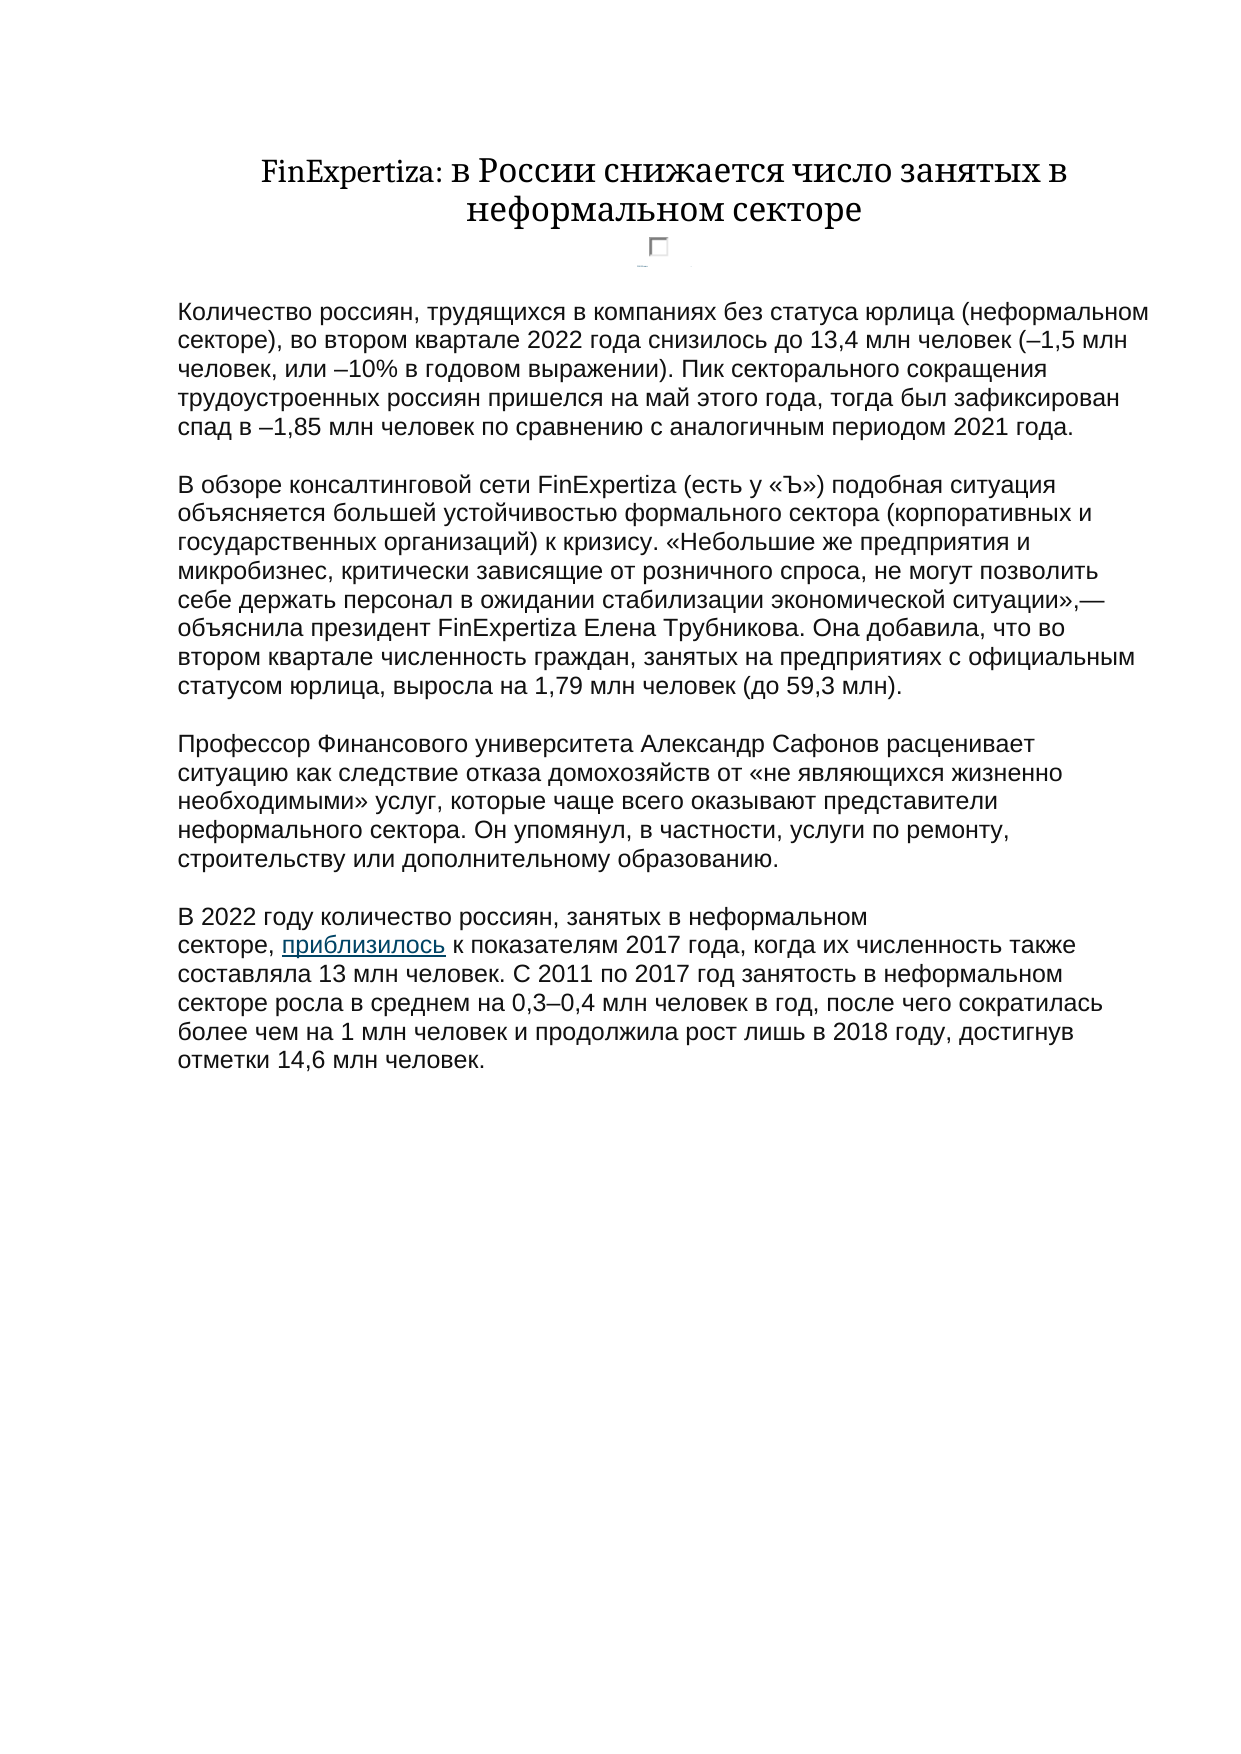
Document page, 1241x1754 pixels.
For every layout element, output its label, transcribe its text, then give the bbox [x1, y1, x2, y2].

subtitle FinExpertiza: в России снижается число занятых в неформальном секторе [177, 153, 1152, 229]
text В 2022 году количество россиян, занятых в неформальном секторе, приблизилось к показателям 2017 года, когда их численность также составляла 13 млн человек. С 2011 по 2017 год занятость в неформальном секторе росла в среднем на 0,3–0,4 млн человек в год, после чего сократилась более чем на 1 млн человек и продолжила рост лишь в 2018 году, достигнув отметки 14,6 млн человек. [177, 902, 1152, 1074]
text 19K11 мин.... [177, 229, 1152, 268]
text Количество россиян, трудящихся в компаниях без статуса юрлица (неформальном секторе), во втором квартале 2022 года снизилось до 13,4 млн человек (–1,5 млн человек, или –10% в годовом выражении). Пик секторального сокращения трудоустроенных россиян пришелся на май этого года, тогда был зафиксирован спад в –1,85 млн человек по сравнению с аналогичным периодом 2021 года. [177, 297, 1152, 441]
text Профессор Финансового университета Александр Сафонов расценивает ситуацию как следствие отказа домохозяйств от «не являющихся жизненно необходимыми» услуг, которые чаще всего оказывают представители неформального сектора. Он упомянул, в частности, услуги по ремонту, строительству или дополнительному образованию. [177, 729, 1152, 873]
text В обзоре консалтинговой сети FinExpertiza (есть у «Ъ») подобная ситуация объясняется большей устойчивостью формального сектора (корпоративных и государственных организаций) к кризису. «Небольшие же предприятия и микробизнес, критически зависящие от розничного спроса, не могут позволить себе держать персонал в ожидании стабилизации экономической ситуации»,— объяснила президент FinExpertiza Елена Трубникова. Она добавила, что во втором квартале численность граждан, занятых на предприятиях с официальным статусом юрлица, выросла на 1,79 млн человек (до 59,3 млн). [177, 470, 1152, 700]
